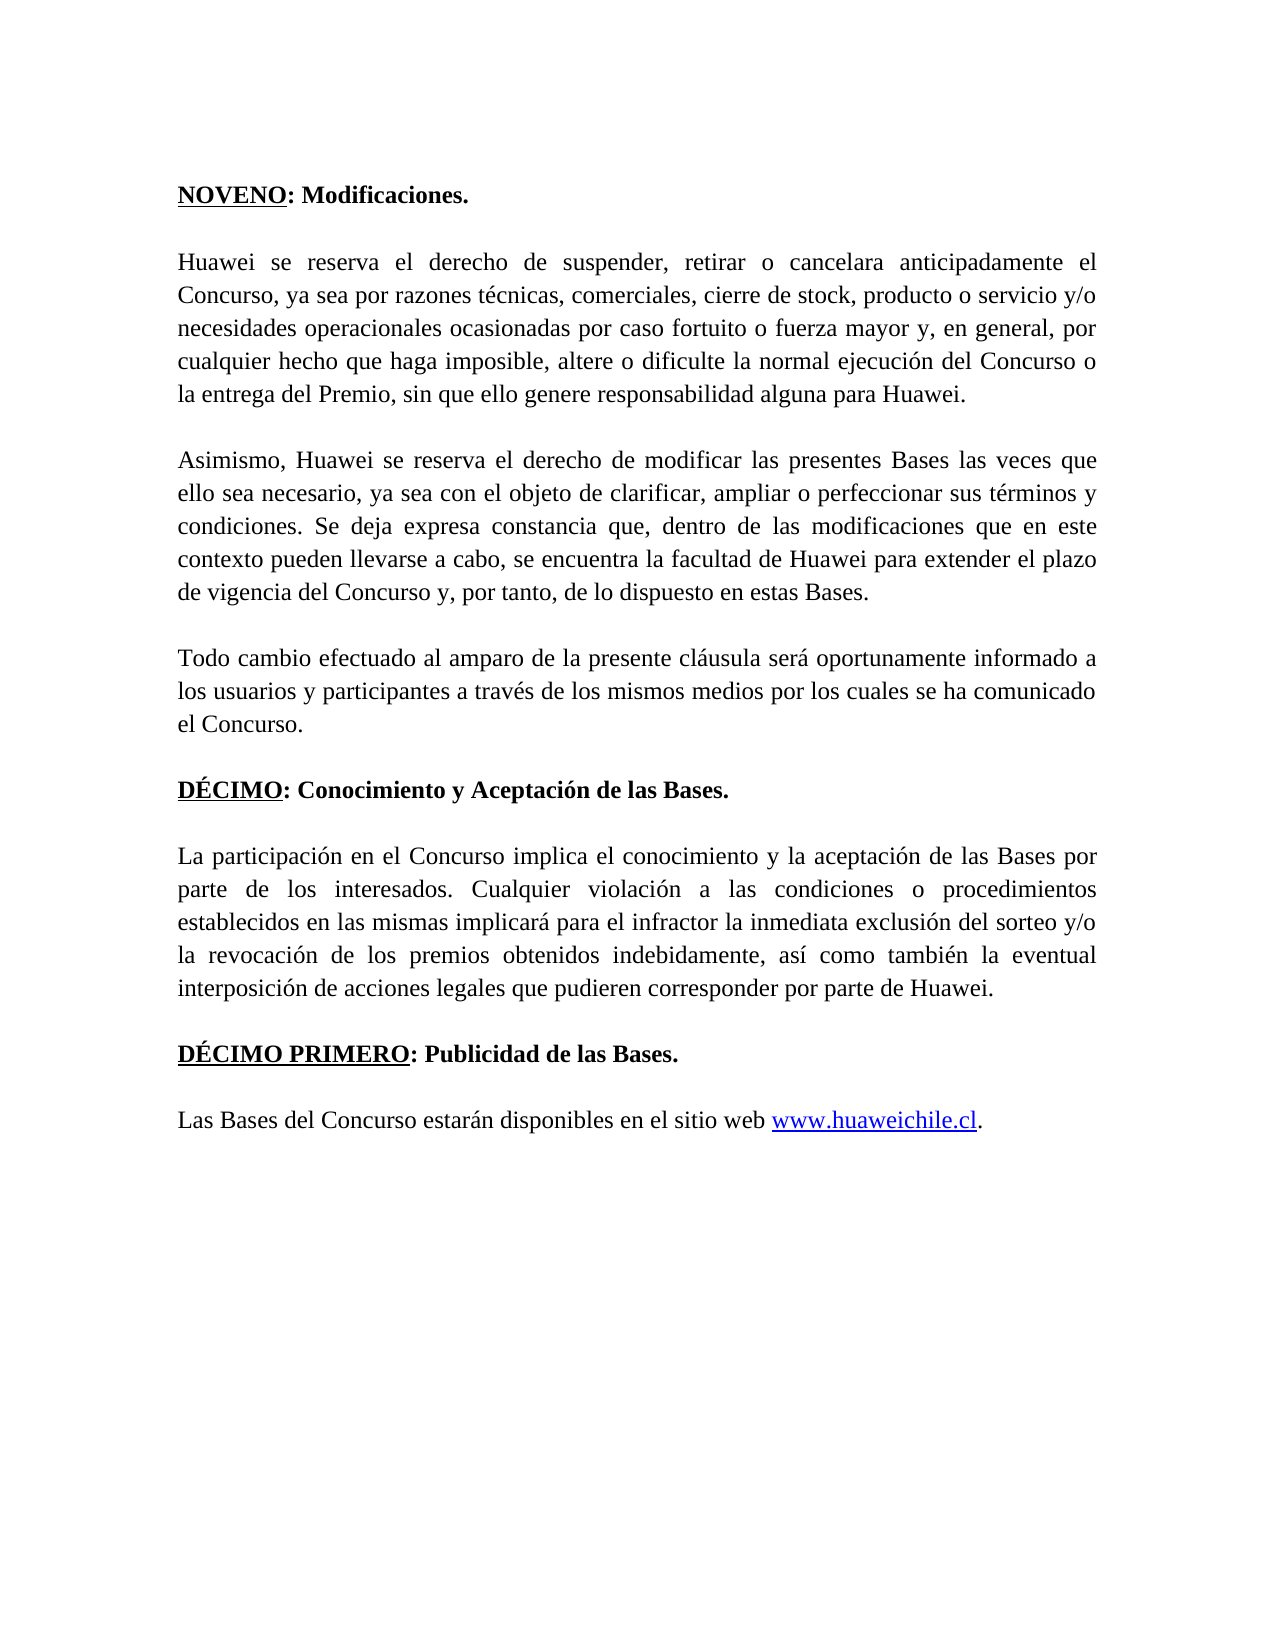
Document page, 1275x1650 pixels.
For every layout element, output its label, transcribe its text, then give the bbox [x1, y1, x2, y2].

text DÉCIMO: Conocimiento y Aceptación de las Bases. [177, 775, 1098, 804]
text DÉCIMO PRIMERO: Publicidad de las Bases. [177, 1039, 1098, 1068]
text Huawei se reserva el derecho de suspender, retirar o cancelara anticipadamente el Concurso, ya sea por razones técnicas, comerciales, cierre de stock, producto o servicio y/o necesidades operacionales ocasionadas por caso fortuito o fuerza mayor y, en general, por cualquier hecho que haga imposible, altere o dificulte la normal ejecución del Concurso o la entrega del Premio, sin que ello genere responsabilidad alguna para Huawei. [177, 247, 1098, 407]
text Las Bases del Concurso estarán disponibles en el sitio web www.huaweichile.cl. [177, 1105, 1098, 1134]
text La participación en el Concurso implica el conocimiento y la aceptación de las Bases por parte de los interesados. Cualquier violación a las condiciones o procedimientos establecidos en las mismas implicará para el infractor la inmediata exclusión del sorteo y/o la revocación de los premios obtenidos indebidamente, así como también la eventual interposición de acciones legales que pudieren corresponder por parte de Huawei. [177, 841, 1098, 1002]
text NOVENO: Modificaciones. [177, 181, 1098, 209]
text Todo cambio efectuado al amparo de la presente cláusula será oportunamente informado a los usuarios y participantes a través de los mismos medios por los cuales se ha comunicado el Concurso. [177, 643, 1098, 738]
text Asimismo, Huawei se reserva el derecho de modificar las presentes Bases las veces que ello sea necesario, ya sea con el objeto de clarificar, ampliar o perfeccionar sus términos y condiciones. Se deja expresa constancia que, dentro de las modificaciones que en este contexto pueden llevarse a cabo, se encuentra la facultad de Huawei para extender el plazo de vigencia del Concurso y, por tanto, de lo dispuesto en estas Bases. [177, 445, 1098, 606]
